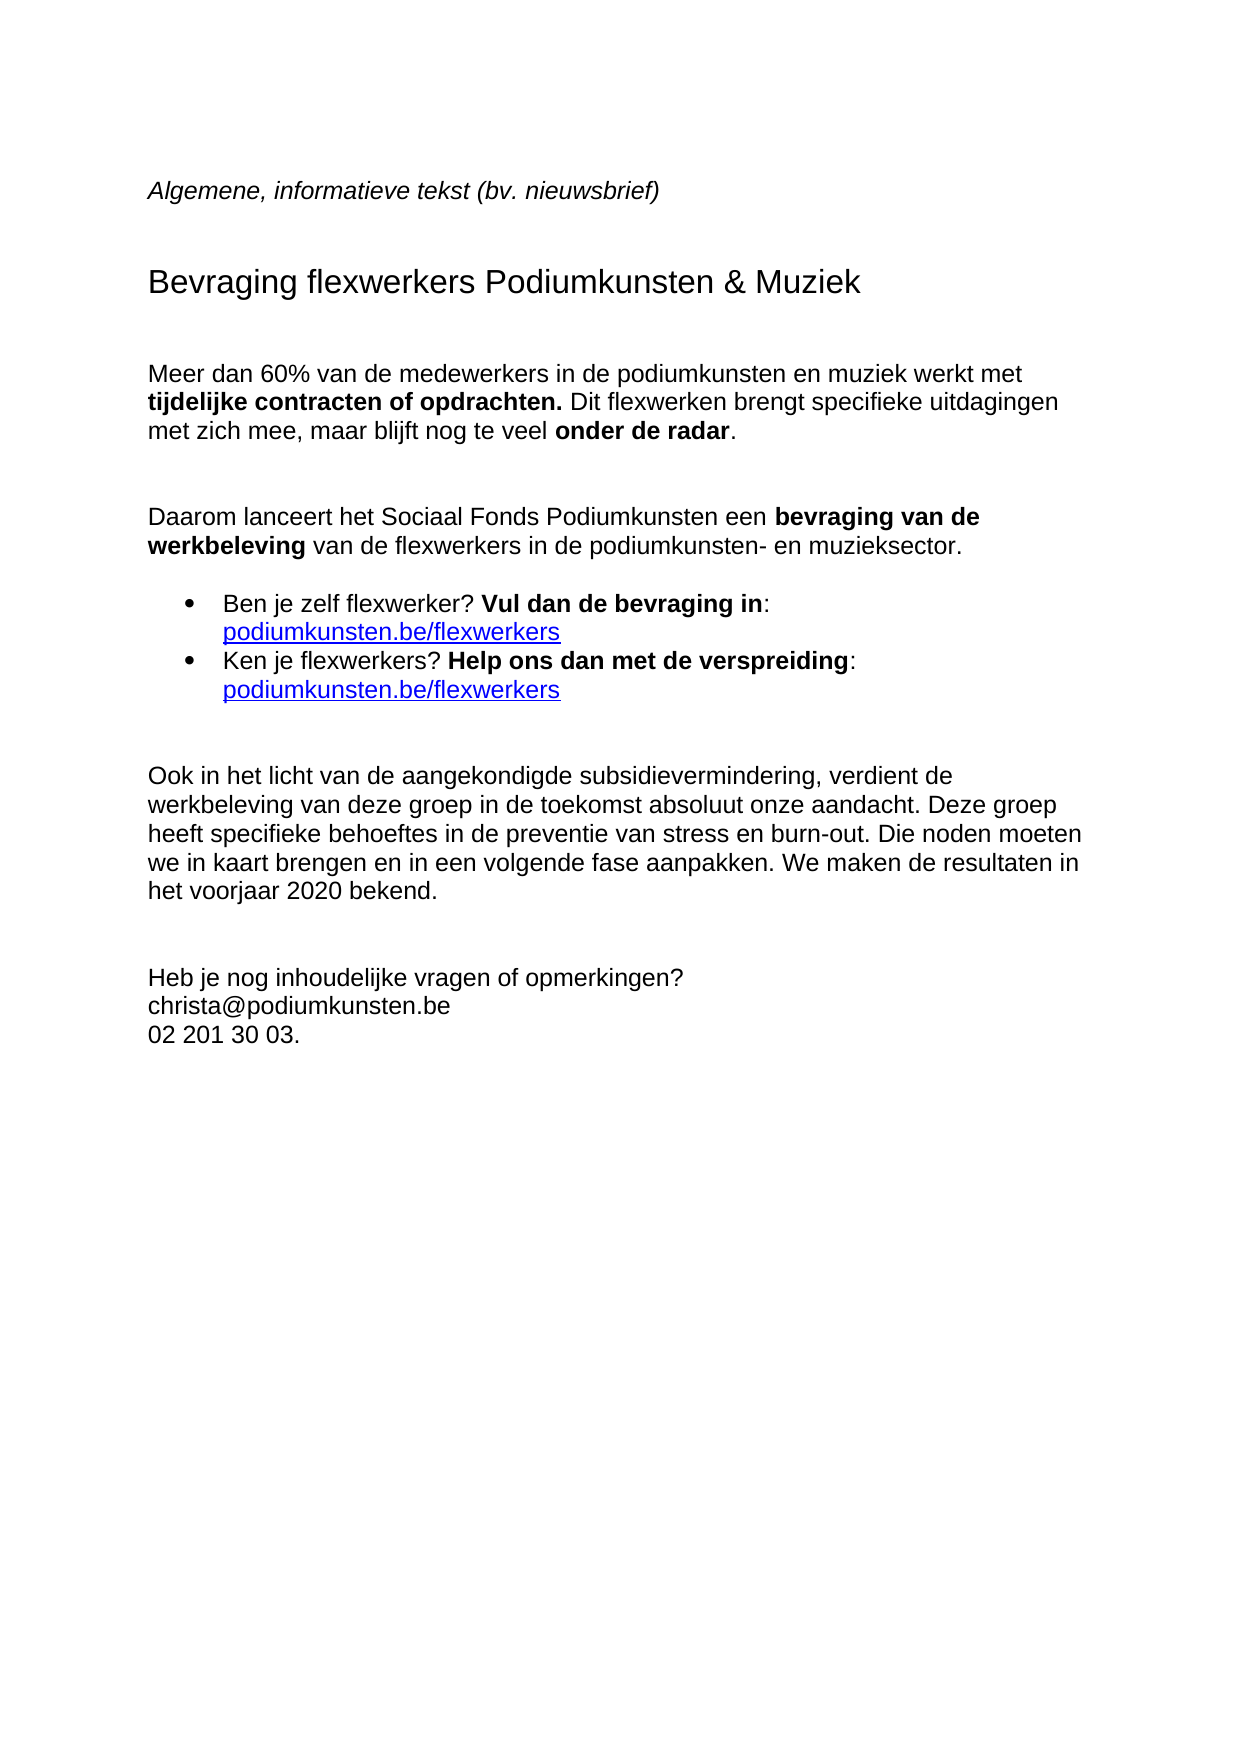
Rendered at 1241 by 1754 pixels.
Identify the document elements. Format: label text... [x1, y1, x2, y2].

text Algemene, informatieve tekst (bv. nieuwsbrief) [148, 176, 1093, 205]
list Ken je flexwerkers? Help ons dan met de verspreiding: podiumkunsten.be/flexwerkers [185, 646, 1093, 704]
text Daarom lanceert het Sociaal Fonds Podiumkunsten een bevraging van de werkbeleving van de flexwerkers in de podiumkunsten- en muzieksector. [148, 502, 1093, 560]
text christa@podiumkunsten.be [148, 991, 1093, 1020]
text Meer dan 60% van de medewerkers in de podiumkunsten en muziek werkt met tijdelijke contracten of opdrachten. Dit flexwerken brengt specifieke uitdagingen met zich mee, maar blijft nog te veel onder de radar. [148, 358, 1093, 445]
text Ook in het licht van de aangekondigde subsidievermindering, verdient de werkbeleving van deze groep in de toekomst absoluut onze aandacht. Deze groep heeft specifieke behoeftes in de preventie van stress en burn-out. Die noden moeten we in kaart brengen en in een volgende fase aanpakken. We maken de resultaten in het voorjaar 2020 bekend. [148, 761, 1093, 905]
list Ben je zelf flexwerker? Vul dan de bevraging in: podiumkunsten.be/flexwerkers [185, 588, 1093, 646]
text Heb je nog inhoudelijke vragen of opmerkingen? [148, 962, 1093, 991]
text 02 201 30 03. [148, 1020, 1093, 1049]
text Bevraging flexwerkers Podiumkunsten & Muziek [148, 263, 1093, 301]
